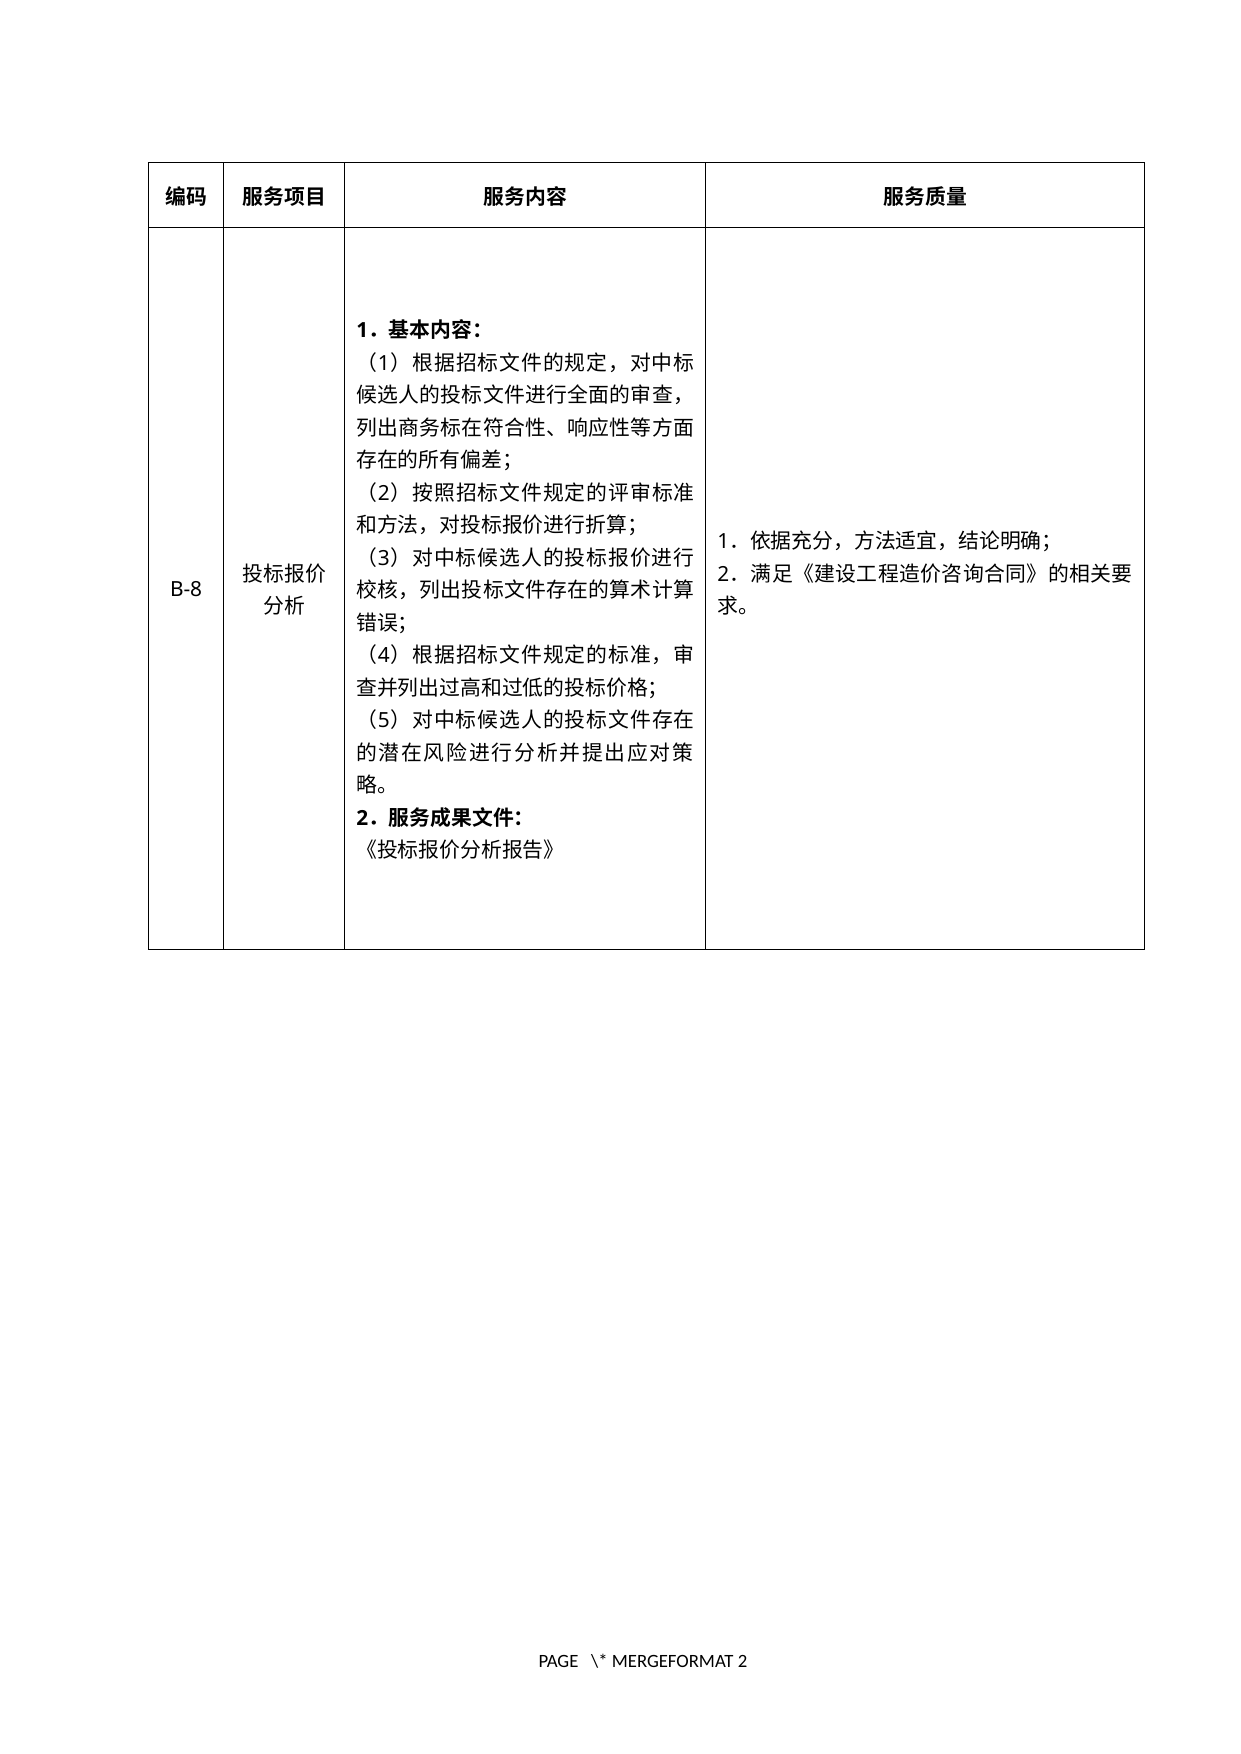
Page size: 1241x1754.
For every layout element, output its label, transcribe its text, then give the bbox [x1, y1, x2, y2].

table_cell 1．依据充分，方法适宜，结论明确； 2．满足《建设工程造价咨询合同》的相关要求。 [706, 228, 1144, 949]
table_cell B-8 [149, 228, 223, 949]
table_header 服务质量 [706, 163, 1144, 227]
table_header 服务内容 [345, 163, 705, 227]
table_header 编码 [149, 163, 223, 227]
table_cell 1．基本内容： （1）根据招标文件的规定，对中标候选人的投标文件进行全面的审查，列出商务标在符合性、响应性等方面存在的所有偏差； （2）按照招标文件规定的评审标准和方法，对投标报价进行折算； （3）对中标候选人的投标报价进行校核，列出投标文件存在的算术计算错误； （4）根据招标文件规定的标准，审查并列出过高和过低的投标价格； （5）对中标候选人的投标文件存在的潜在风险进行分析并提出应对策略。 2．服务成果文件： 《投标报价分析报告》 [345, 228, 705, 949]
table_cell 投标报价分析 [224, 228, 344, 949]
table_header 服务项目 [224, 163, 344, 227]
